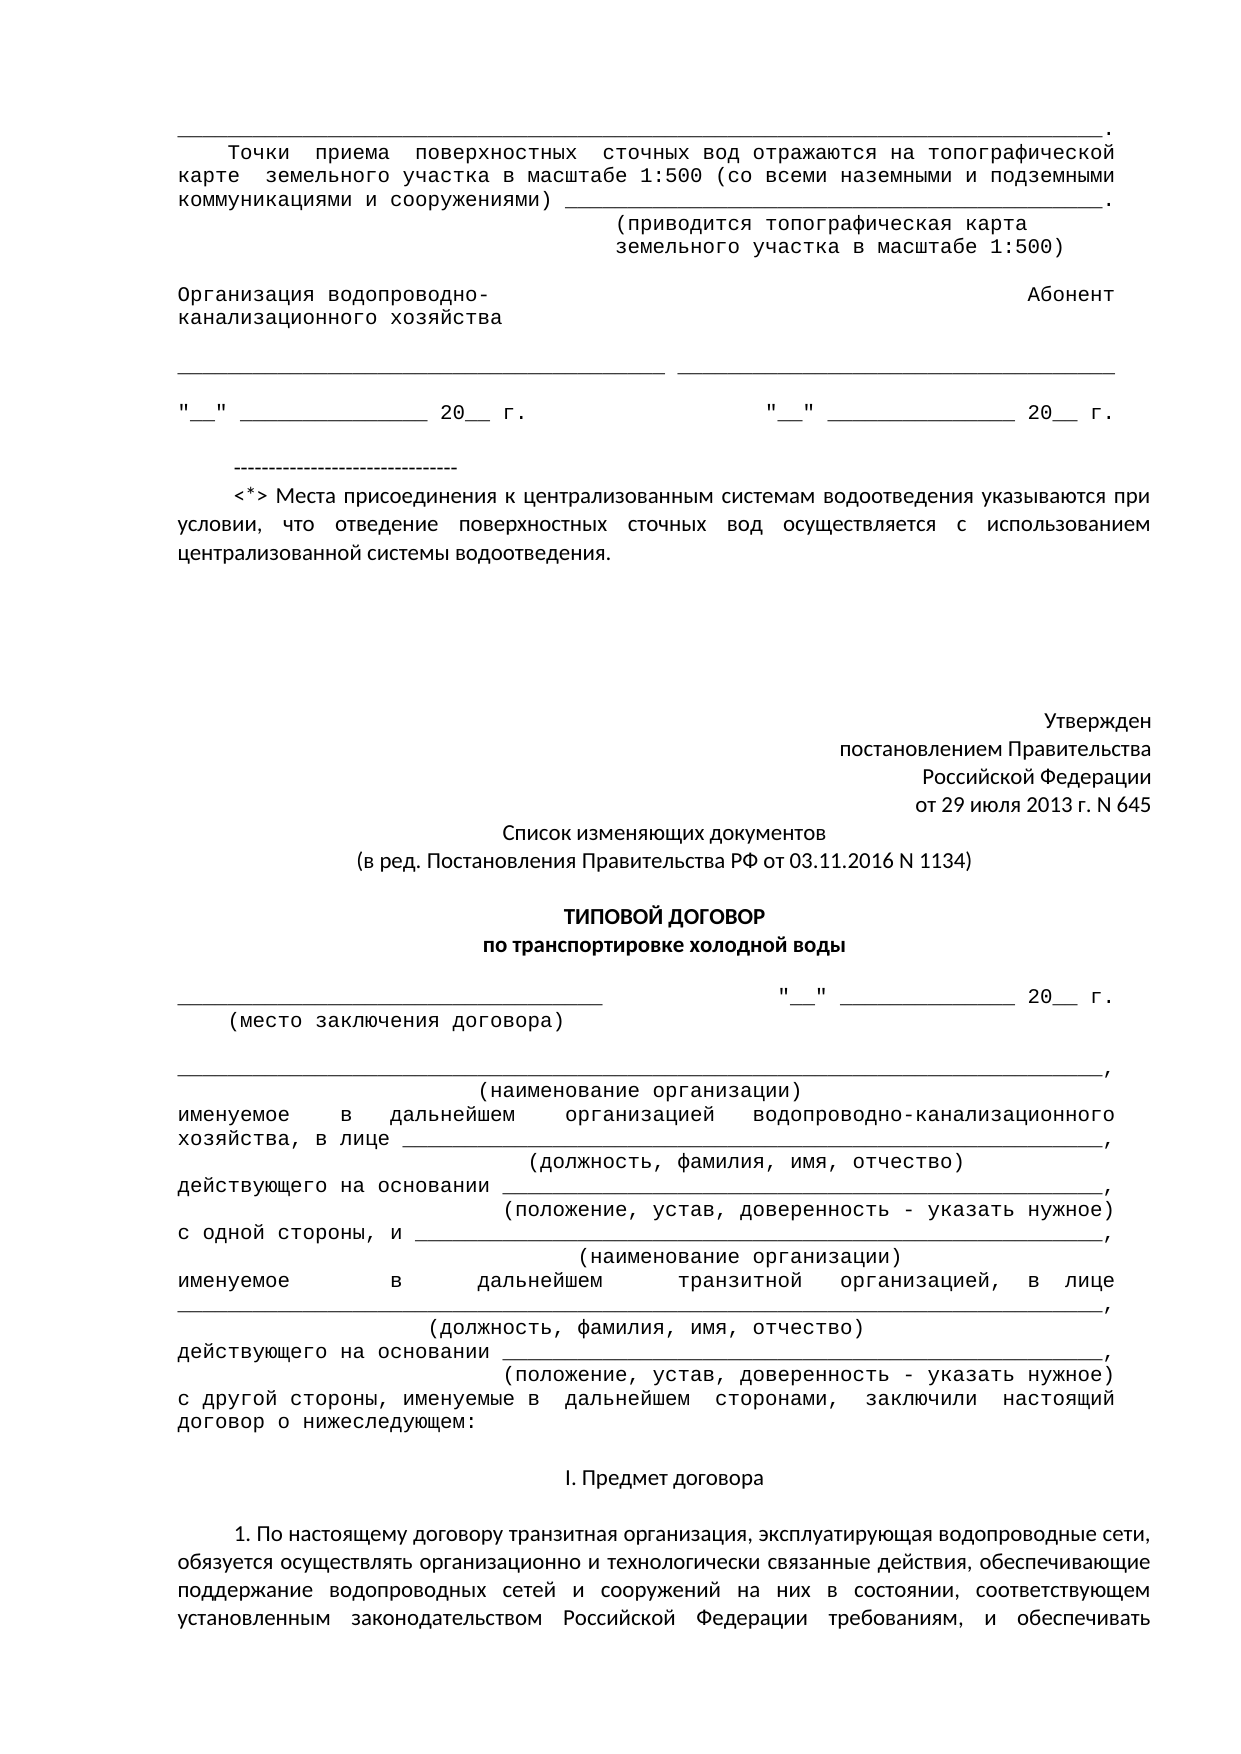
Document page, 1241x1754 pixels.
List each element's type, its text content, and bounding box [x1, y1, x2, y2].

text __________________________________________________________________________, [177, 1057, 1152, 1081]
text <*> Места присоединения к централизованным системам водоотведения указываются при условии, что отведение поверхностных сточных вод осуществляется с использованием централизованной системы водоотведения. [177, 482, 1152, 566]
text канализационного хозяйства [177, 307, 1152, 331]
text с другой стороны, именуемые в дальнейшем сторонами, заключили настоящий [177, 1388, 1152, 1412]
text (место заключения договора) [177, 1009, 1152, 1033]
text коммуникациями и сооружениями) ___________________________________________. [177, 189, 1152, 213]
text Российской Федерации [177, 762, 1152, 790]
text _______________________________________ ___________________________________ [177, 354, 1152, 378]
text договор о нижеследующем: [177, 1412, 1152, 1435]
text действующего на основании ________________________________________________, [177, 1175, 1152, 1199]
text (в ред. Постановления Правительства РФ от 03.11.2016 N 1134) [177, 846, 1152, 874]
text -------------------------------- [177, 453, 1152, 482]
text Организация водопроводно- Абонент [177, 284, 1152, 307]
text карте земельного участка в масштабе 1:500 (со всеми наземными и подземными [177, 165, 1152, 189]
text именуемое в дальнейшем транзитной организацией, в лице [177, 1270, 1152, 1293]
text Список изменяющих документов [177, 818, 1152, 846]
text __________________________________ "__" ______________ 20__ г. [177, 986, 1152, 1009]
text именуемое в дальнейшем организацией водопроводно-канализационного [177, 1104, 1152, 1128]
text (приводится топографическая карта [177, 213, 1152, 236]
title ТИПОВОЙ ДОГОВОР [177, 902, 1152, 930]
title по транспортировке холодной воды [177, 930, 1152, 958]
text (должность, фамилия, имя, отчество) [177, 1317, 1152, 1341]
text (положение, устав, доверенность - указать нужное) [177, 1364, 1152, 1388]
text "__" _______________ 20__ г. "__" _______________ 20__ г. [177, 402, 1152, 426]
text действующего на основании ________________________________________________, [177, 1341, 1152, 1364]
text __________________________________________________________________________. [177, 118, 1152, 142]
text __________________________________________________________________________, [177, 1293, 1152, 1317]
text от 29 июля 2013 г. N 645 [177, 790, 1152, 818]
text хозяйства, в лице ________________________________________________________, [177, 1128, 1152, 1151]
text постановлением Правительства [177, 734, 1152, 762]
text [177, 1519, 1152, 1631]
text с одной стороны, и _______________________________________________________, [177, 1222, 1152, 1246]
text (наименование организации) [177, 1081, 1152, 1104]
text (должность, фамилия, имя, отчество) [177, 1151, 1152, 1175]
text Утвержден [177, 706, 1152, 734]
text (наименование организации) [177, 1246, 1152, 1270]
text (положение, устав, доверенность - указать нужное) [177, 1199, 1152, 1222]
text Точки приема поверхностных сточных вод отражаются на топографической [177, 142, 1152, 165]
text I. Предмет договора [177, 1463, 1152, 1491]
text земельного участка в масштабе 1:500) [177, 236, 1152, 260]
